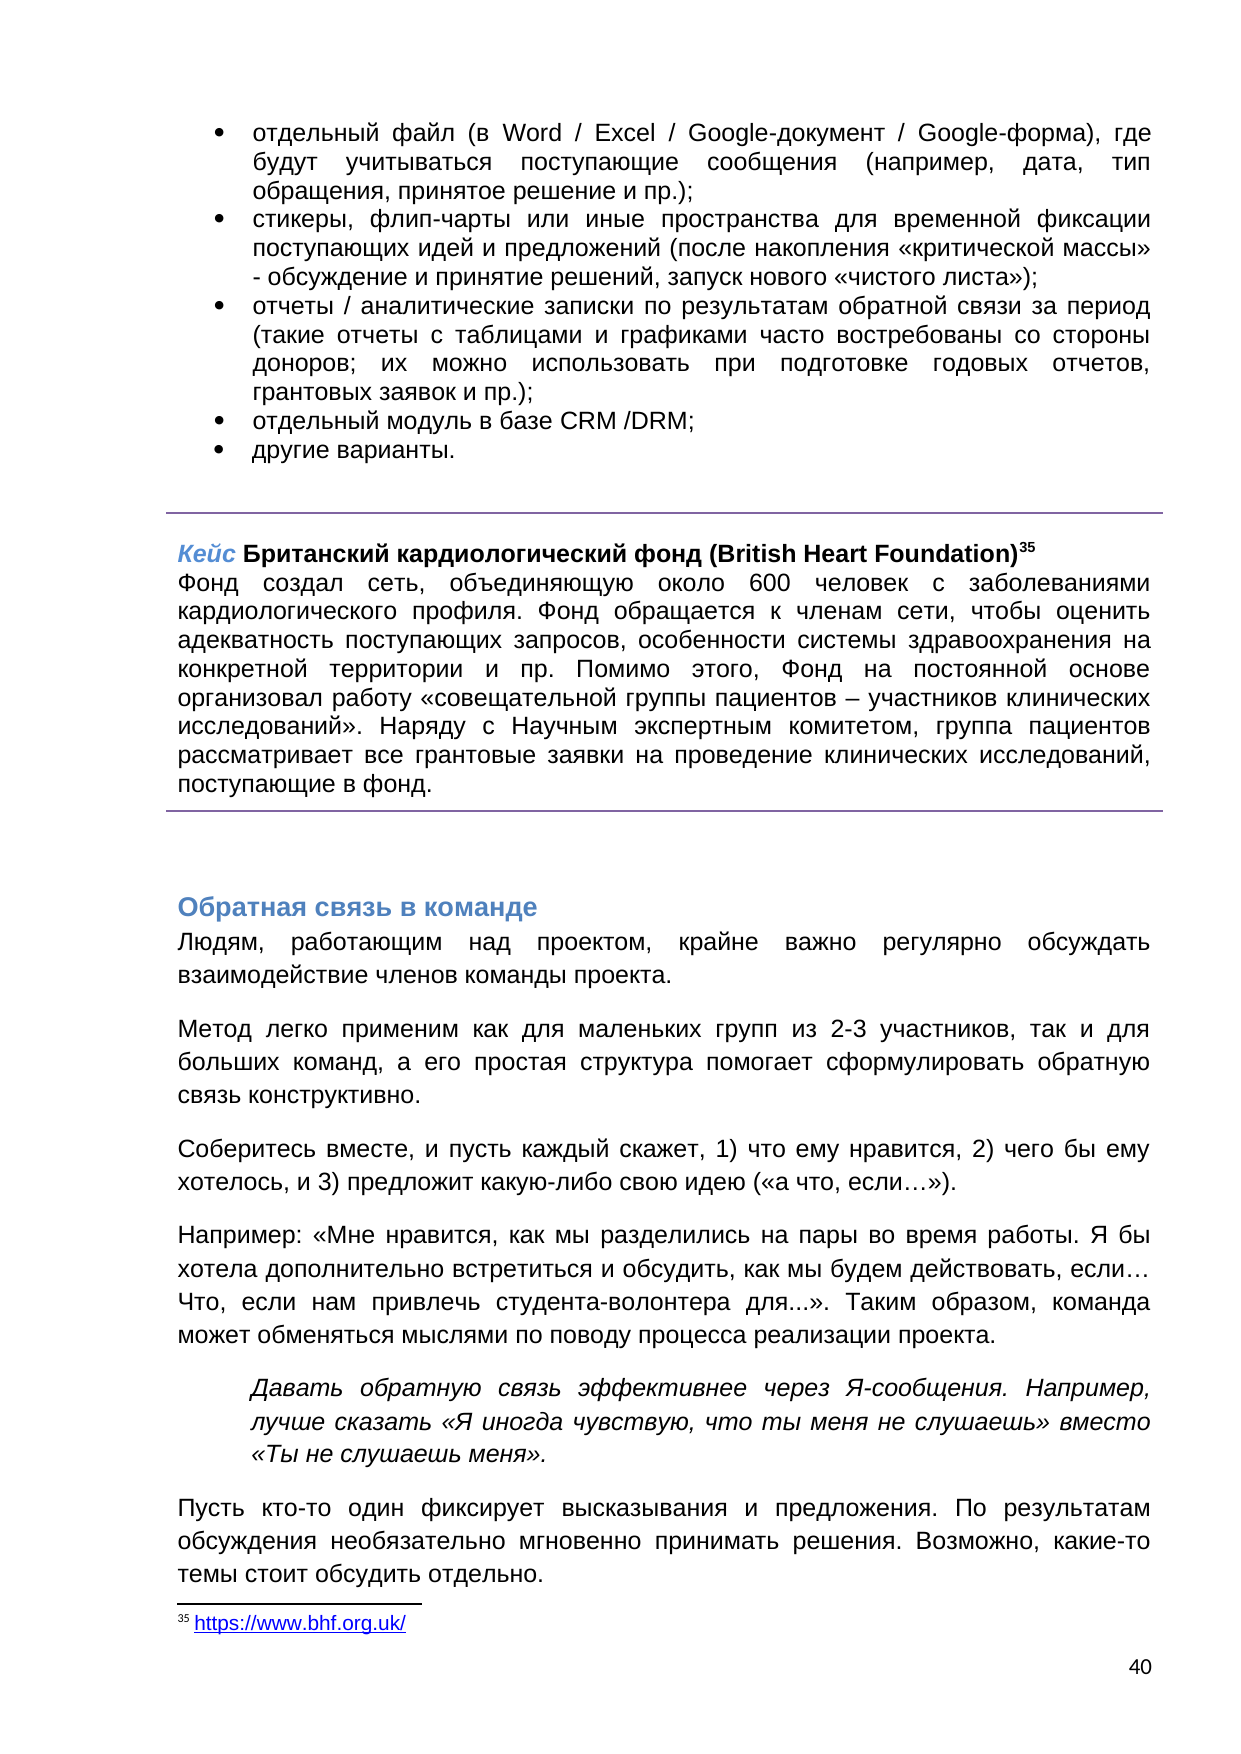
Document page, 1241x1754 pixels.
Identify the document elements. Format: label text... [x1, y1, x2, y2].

text Например: «Мне нравится, как мы разделились на пары во время работы. Я бы хотела дополнительно встретиться и обсудить, как мы будем действовать, если… Что, если нам привлечь студента-волонтера для...». Таким образом, команда может обменяться мыслями по поводу процесса реализации проекта. [177, 1221, 1152, 1348]
list стикеры, флип-чарты или иные пространства для временной фиксации поступающих идей и предложений (после накопления «критической массы» - обсуждение и принятие решений, запуск нового «чистого листа»); [215, 204, 1152, 291]
subtitle Обратная связь в команде [177, 891, 1152, 922]
list отчеты / аналитические записки по результатам обратной связи за период (такие отчеты с таблицами и графиками часто востребованы со стороны доноров; их можно использовать при подготовке годовых отчетов, грантовых заявок и пр.); [215, 291, 1152, 406]
text Давать обратную связь эффективнее через Я-сообщения. Например, лучше сказать «Я иногда чувствую, что ты меня не слушаешь» вместо «Ты не слушаешь меня». [251, 1373, 1152, 1468]
list отдельный файл (в Word / Excel / Google-документ / Google-форма), где будут учитываться поступающие сообщения (например, дата, тип обращения, принятое решение и пр.); [215, 118, 1152, 204]
list другие варианты. [214, 435, 1152, 464]
text Пусть кто-то один фиксирует высказывания и предложения. По результатам обсуждения необязательно мгновенно принимать решения. Возможно, какие-то темы стоит обсудить отдельно. [177, 1493, 1152, 1588]
text Метод легко применим как для маленьких групп из 2-3 участников, так и для больших команд, а его простая структура помогает сформулировать обратную связь конструктивно. [177, 1014, 1152, 1108]
text Людям, работающим над проектом, крайне важно регулярно обсуждать взаимодействие членов команды проекта. [177, 927, 1152, 989]
text Соберитесь вместе, и пусть каждый скажет, 1) что ему нравится, 2) чего бы ему хотелось, и 3) предложит какую-либо свою идею («а что, если…»). [177, 1134, 1152, 1195]
table_header Кейс Британский кардиологический фонд (British Heart Foundation) Фонд создал сеть, объединяющую около 600 человек с заболеваниями кардиологического профиля. Фонд обращается к членам сети, чтобы оценить адекватность поступающих запросов, особенности системы здравоохранения на конкретной территории и пр. Помимо этого, Фонд на постоянной основе организовал работу «совещательной группы пациентов – участников клинических исследований». Наряду с Научным экспертным комитетом, группа пациентов рассматривает все грантовые заявки на проведение клинических исследований, поступающие в фонд. [166, 514, 1163, 810]
list отдельный модуль в базе CRM /DRM; [215, 406, 1152, 435]
